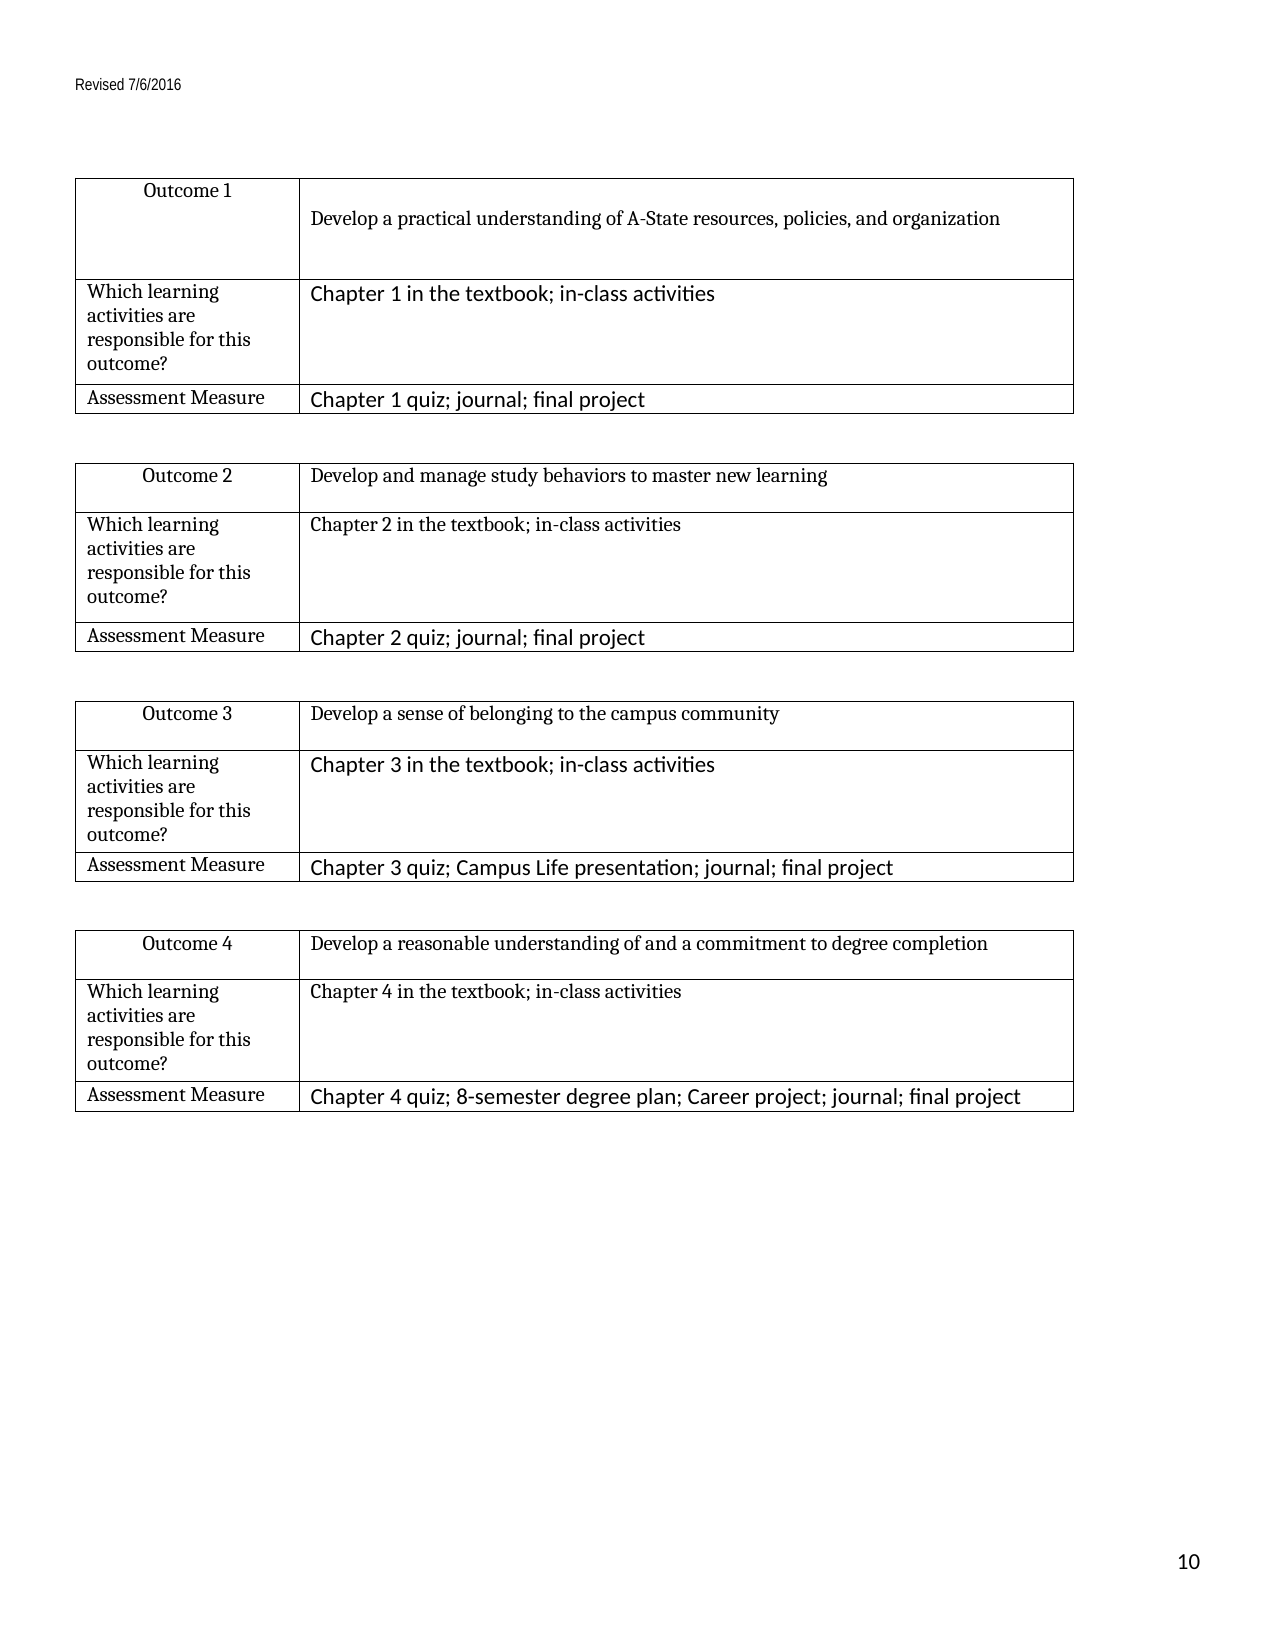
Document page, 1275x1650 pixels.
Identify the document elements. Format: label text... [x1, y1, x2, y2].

table_cell Assessment Measure [76, 853, 299, 881]
table_header Develop a sense of belonging to the campus community [300, 702, 1073, 749]
table_cell Which learning activities are responsible for this outcome? [76, 751, 299, 852]
table_cell Which learning activities are responsible for this outcome? [76, 980, 299, 1081]
table_cell [300, 385, 1073, 413]
table_cell Which learning activities are responsible for this outcome? [76, 280, 299, 384]
table_cell Which learning activities are responsible for this outcome? [76, 513, 299, 622]
table_cell [300, 623, 1073, 651]
table_header Outcome 2 [76, 464, 299, 512]
table_header Develop and manage study behaviors to master new learning [300, 464, 1073, 512]
table_cell Assessment Measure [76, 623, 299, 651]
table_header Outcome 1 [76, 179, 299, 278]
table_cell [300, 1082, 1073, 1111]
table_cell [300, 853, 1073, 881]
table_cell Assessment Measure [76, 385, 299, 413]
table_cell Assessment Measure [76, 1082, 299, 1111]
table_header Develop a reasonable understanding of and a commitment to degree completion [300, 931, 1073, 979]
table_header Outcome 3 [76, 702, 299, 749]
table_header Outcome 4 [76, 931, 299, 979]
